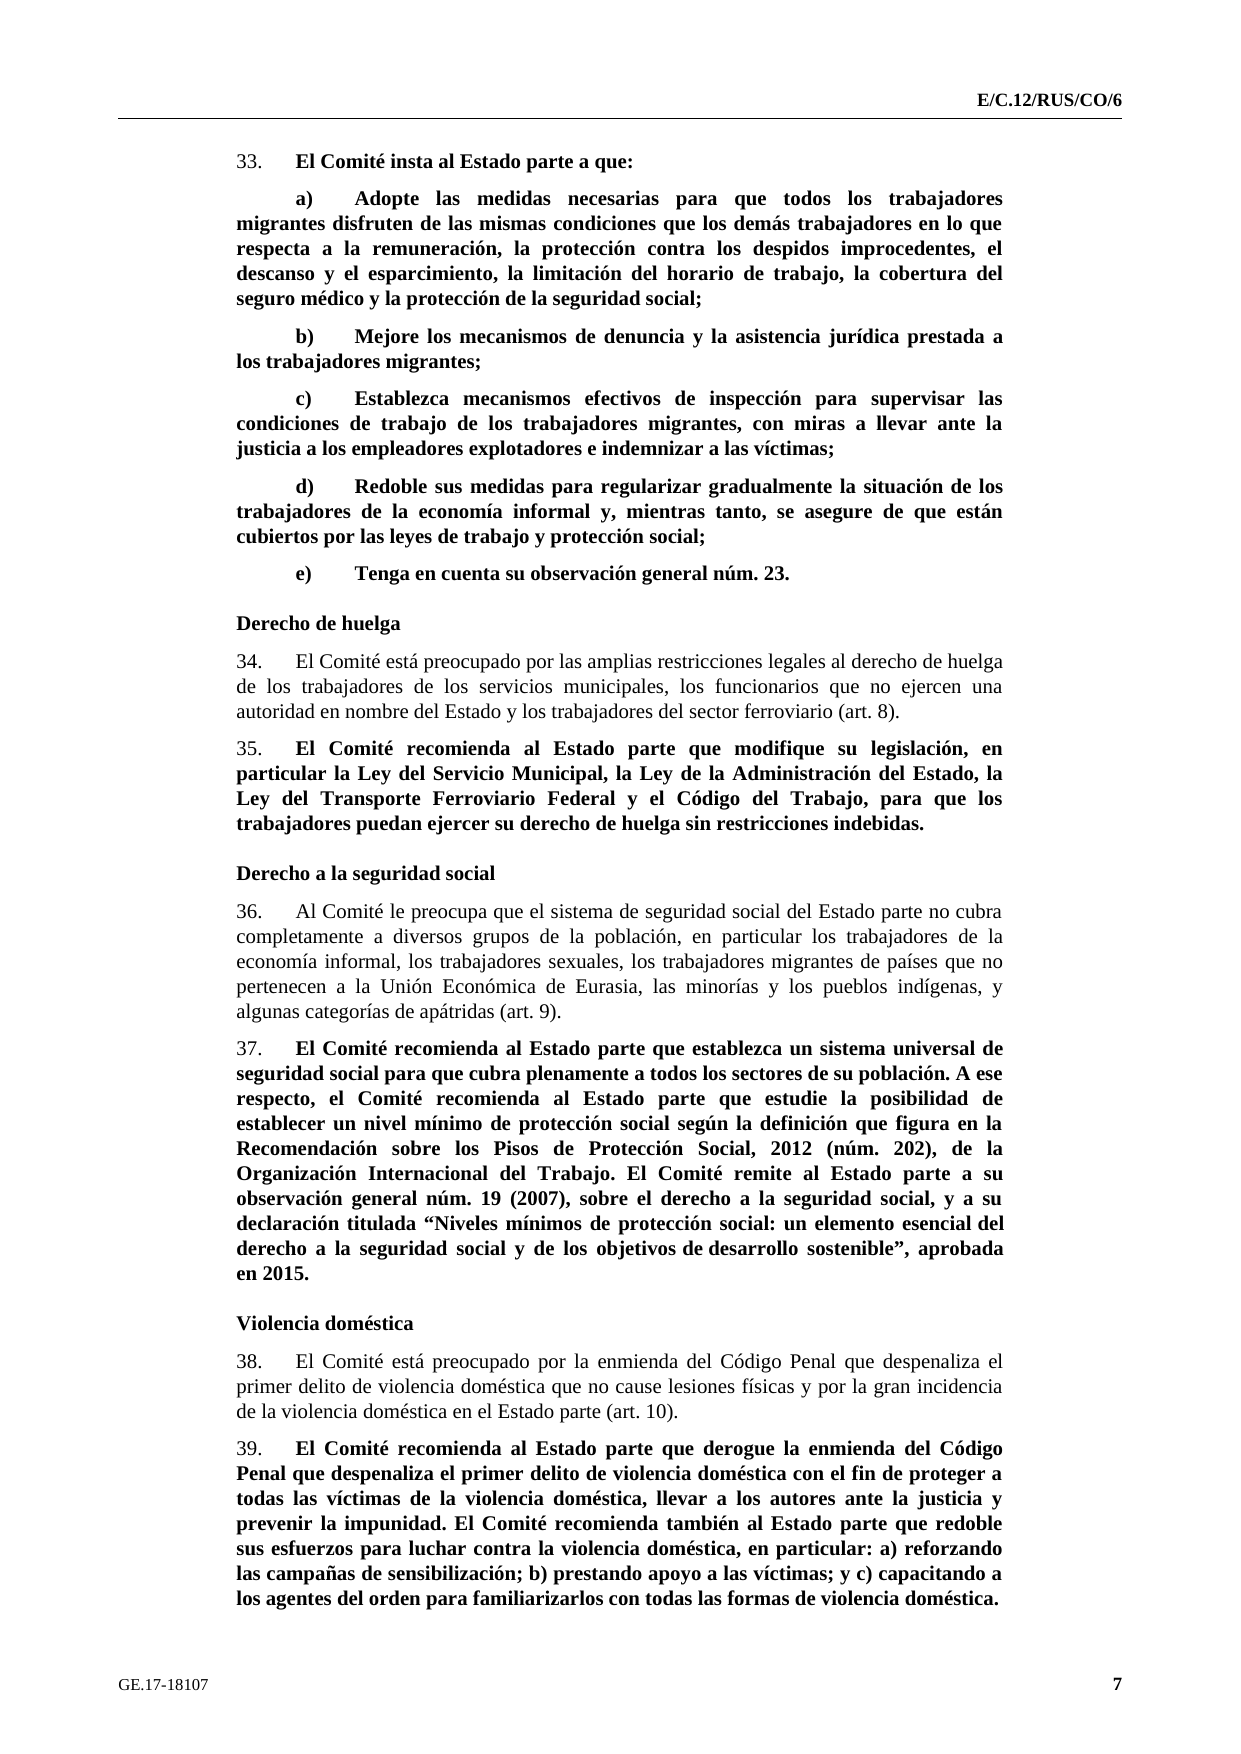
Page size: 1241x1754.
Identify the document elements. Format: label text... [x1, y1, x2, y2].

text e) Tenga en cuenta su observación general núm. 23. [236, 560, 1004, 585]
text Violencia doméstica [118, 1310, 1004, 1335]
text 35. El Comité recomienda al Estado parte que modifique su legislación, en particular la Ley del Servicio Municipal, la Ley de la Administración del Estado, la Ley del Transporte Ferroviario Federal y el Código del Trabajo, para que los trabajadores puedan ejercer su derecho de huelga sin restricciones indebidas. [236, 735, 1004, 835]
text 33. El Comité insta al Estado parte a que: [236, 148, 1004, 173]
text b) Mejore los mecanismos de denuncia y la asistencia jurídica prestada a los trabajadores migrantes; [236, 323, 1004, 373]
text a) Adopte las medidas necesarias para que todos los trabajadores migrantes disfruten de las mismas condiciones que los demás trabajadores en lo que respecta a la remuneración, la protección contra los despidos improcedentes, el descanso y el esparcimiento, la limitación del horario de trabajo, la cobertura del seguro médico y la protección de la seguridad social; [236, 185, 1004, 310]
text Derecho de huelga [118, 610, 1004, 635]
text Derecho a la seguridad social [118, 860, 1004, 885]
text 34. El Comité está preocupado por las amplias restricciones legales al derecho de huelga de los trabajadores de los servicios municipales, los funcionarios que no ejercen una autoridad en nombre del Estado y los trabajadores del sector ferroviario (art. 8). [236, 648, 1004, 723]
text d) Redoble sus medidas para regularizar gradualmente la situación de los trabajadores de la economía informal y, mientras tanto, se asegure de que están cubiertos por las leyes de trabajo y protección social; [236, 473, 1004, 548]
text 37. El Comité recomienda al Estado parte que establezca un sistema universal de seguridad social para que cubra plenamente a todos los sectores de su población. A ese respecto, el Comité recomienda al Estado parte que estudie la posibilidad de establecer un nivel mínimo de protección social según la definición que figura en la Recomendación sobre los Pisos de Protección Social, 2012 (núm. 202), de la Organización Internacional del Trabajo. El Comité remite al Estado parte a su observación general núm. 19 (2007), sobre el derecho a la seguridad social, y a su declaración titulada “Niveles mínimos de protección social: un elemento esencial del derecho a la seguridad social y de los objetivos de desarrollo sostenible”, aprobada en 2015. [236, 1035, 1004, 1285]
text 38. El Comité está preocupado por la enmienda del Código Penal que despenaliza el primer delito de violencia doméstica que no cause lesiones físicas y por la gran incidencia de la violencia doméstica en el Estado parte (art. 10). [236, 1348, 1004, 1423]
text c) Establezca mecanismos efectivos de inspección para supervisar las condiciones de trabajo de los trabajadores migrantes, con miras a llevar ante la justicia a los empleadores explotadores e indemnizar a las víctimas; [236, 385, 1004, 460]
text 39. El Comité recomienda al Estado parte que derogue la enmienda del Código Penal que despenaliza el primer delito de violencia doméstica con el fin de proteger a todas las víctimas de la violencia doméstica, llevar a los autores ante la justicia y prevenir la impunidad. El Comité recomienda también al Estado parte que redoble sus esfuerzos para luchar contra la violencia doméstica, en particular: a) reforzando las campañas de sensibilización; b) prestando apoyo a las víctimas; y c) capacitando a los agentes del orden para familiarizarlos con todas las formas de violencia doméstica. [236, 1435, 1004, 1610]
text 36. Al Comité le preocupa que el sistema de seguridad social del Estado parte no cubra completamente a diversos grupos de la población, en particular los trabajadores de la economía informal, los trabajadores sexuales, los trabajadores migrantes de países que no pertenecen a la Unión Económica de Eurasia, las minorías y los pueblos indígenas, y algunas categorías de apátridas (art. 9). [236, 898, 1004, 1023]
